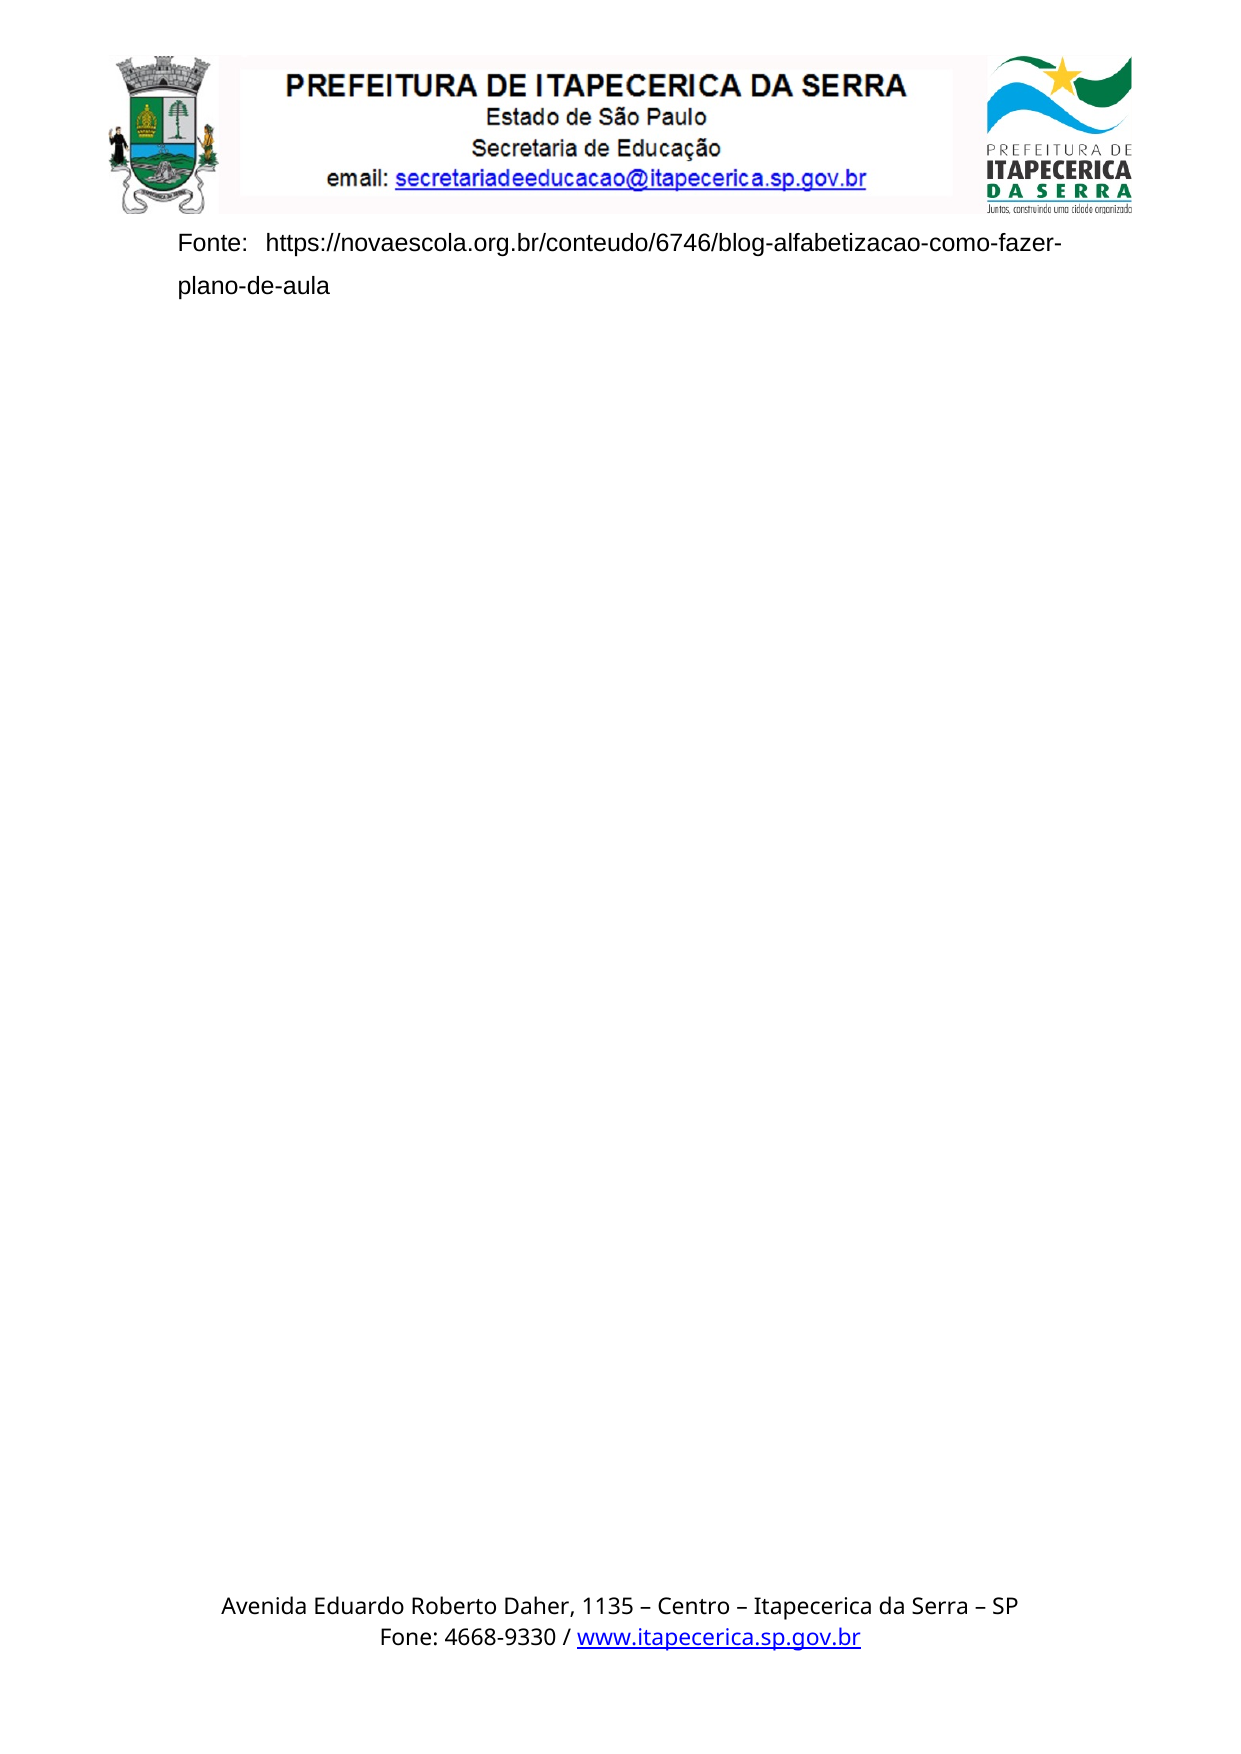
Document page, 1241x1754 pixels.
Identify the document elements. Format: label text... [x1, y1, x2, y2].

text Fonte: https://novaescola.org.br/conteudo/6746/blog-alfabetizacao-como-fazer-plano-de-aula [177, 148, 1063, 300]
picture [108, 55, 1132, 214]
